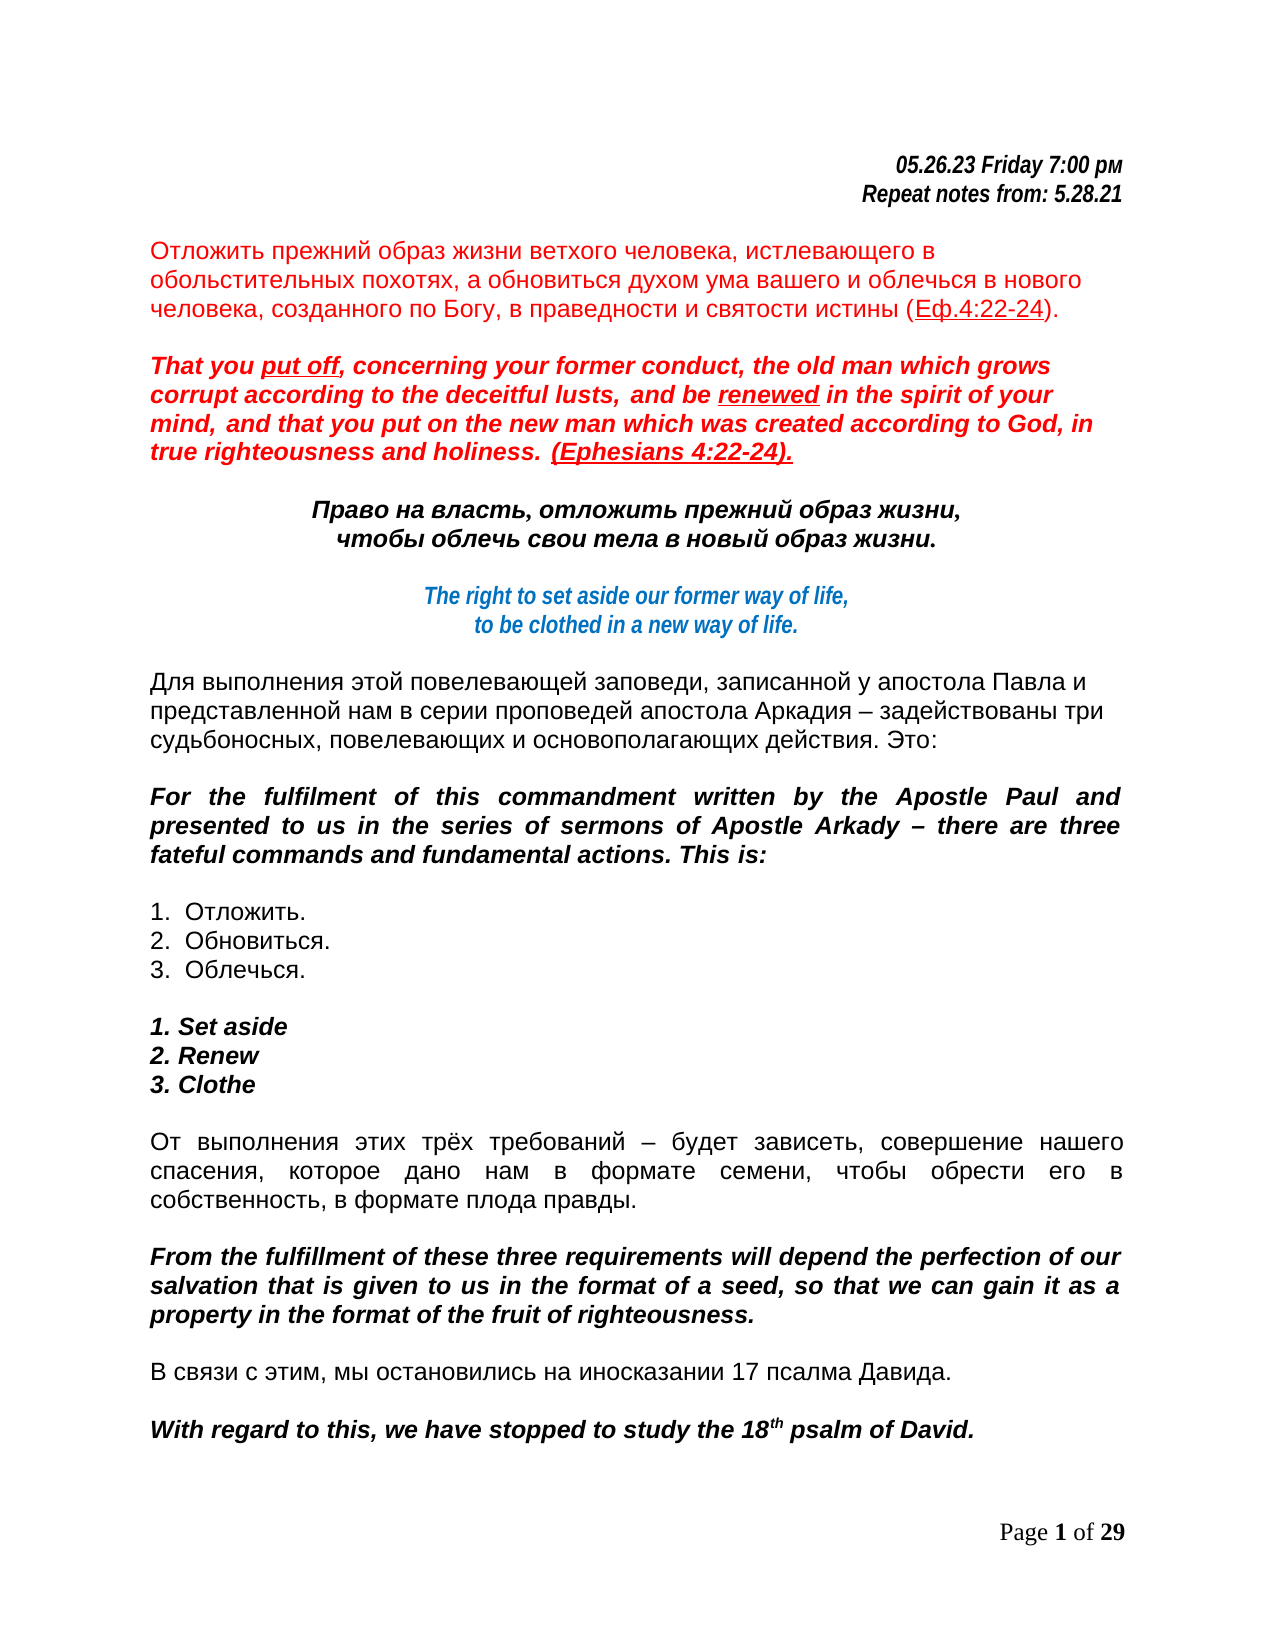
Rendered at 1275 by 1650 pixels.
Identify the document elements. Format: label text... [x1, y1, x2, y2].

text Repeat notes from: 5.28.21 [150, 179, 1125, 207]
text That you put off, concerning your former conduct, the old man which grows corrupt according to the deceitful lusts, and be renewed in the spirit of your mind, and that you put on the new man which was created according to God, in true righteousness and holiness. (Ephesians 4:22-24). [150, 351, 1125, 466]
text Право на власть, отложить прежний образ жизни, [150, 495, 1125, 524]
text 3. Clothe [150, 1070, 1125, 1098]
text 1. Отложить. [150, 897, 1125, 926]
text From the fulfillment of these three requirements will depend the perfection of our salvation that is given to us in the format of a seed, so that we can gain it as a property in the format of the fruit of righteousness. [150, 1242, 1125, 1328]
text For the fulfilment of this commandment written by the Apostle Paul and presented to us in the series of sermons of Apostle Arkady – there are three fateful commands and fundamental actions. This is: [150, 782, 1125, 868]
text 2. Renew [150, 1041, 1125, 1070]
text Для выполнения этой повелевающей заповеди, записанной у апостола Павла и представленной нам в серии проповедей апостола Аркадия – задействованы три судьбоносных, повелевающих и основополагающих действия. Это: [150, 667, 1125, 753]
text чтобы облечь свои тела в новый образ жизни. [150, 524, 1125, 552]
text to be clothed in a new way of life. [150, 610, 1125, 638]
text The right to set aside our former way of life, [150, 581, 1125, 610]
text 1. Set aside [150, 1012, 1125, 1041]
text Отложить прежний образ жизни ветхого человека, истлевающего в обольстительных похотях, а обновиться духом ума вашего и облечься в нового человека, созданного по Богу, в праведности и святости истины (Еф.4:22-24). [150, 236, 1125, 322]
text 2. Обновиться. [150, 926, 1125, 955]
text 3. Облечься. [150, 955, 1125, 983]
text With regard to this, we have stopped to study the 18th psalm of David. [150, 1415, 1125, 1443]
text От выполнения этих трёх требований – будет зависеть, совершение нашего спасения, которое дано нам в формате семени, чтобы обрести его в собственность, в формате плода правды. [150, 1127, 1125, 1213]
text В связи с этим, мы остановились на иносказании 17 псалма Давида. [150, 1357, 1125, 1386]
text 05.26.23 Friday 7:00 рм [150, 150, 1125, 179]
